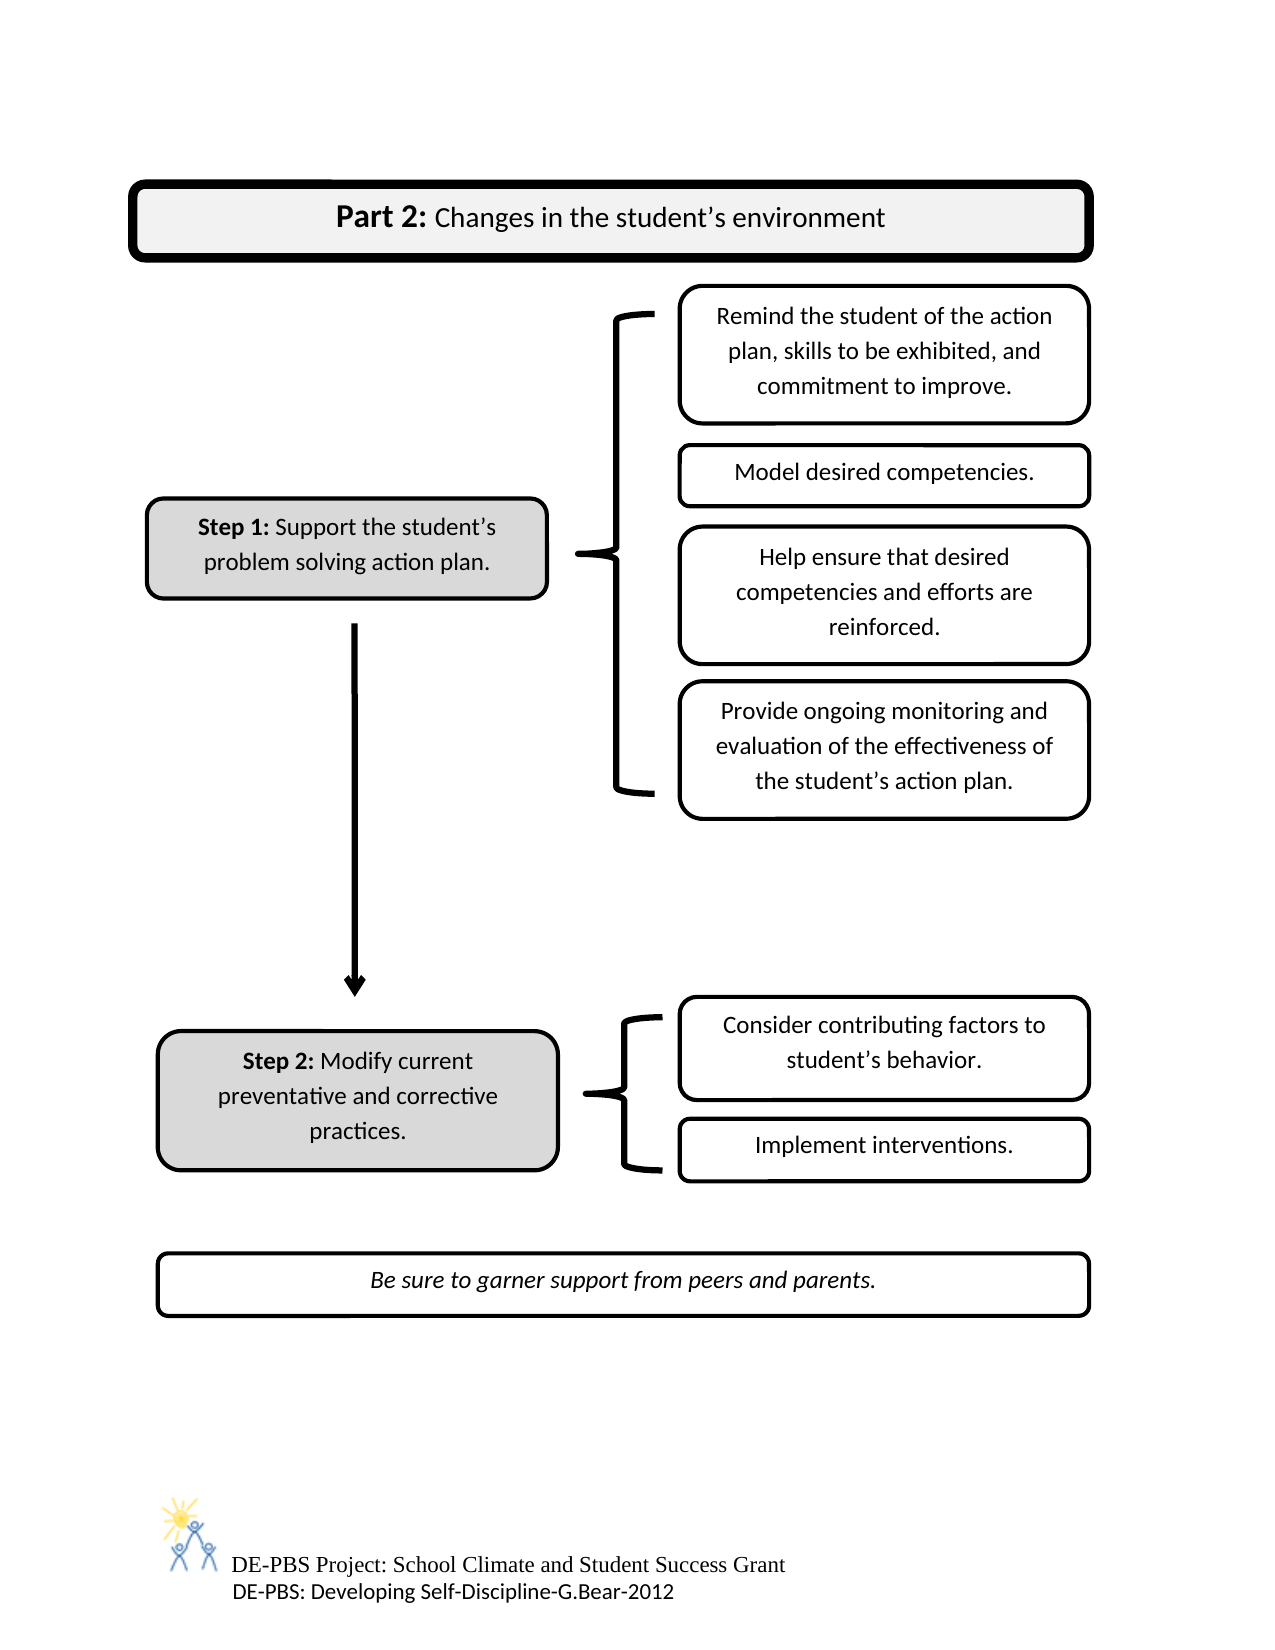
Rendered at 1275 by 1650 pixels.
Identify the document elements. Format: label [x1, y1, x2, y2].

picture [150, 1497, 232, 1572]
